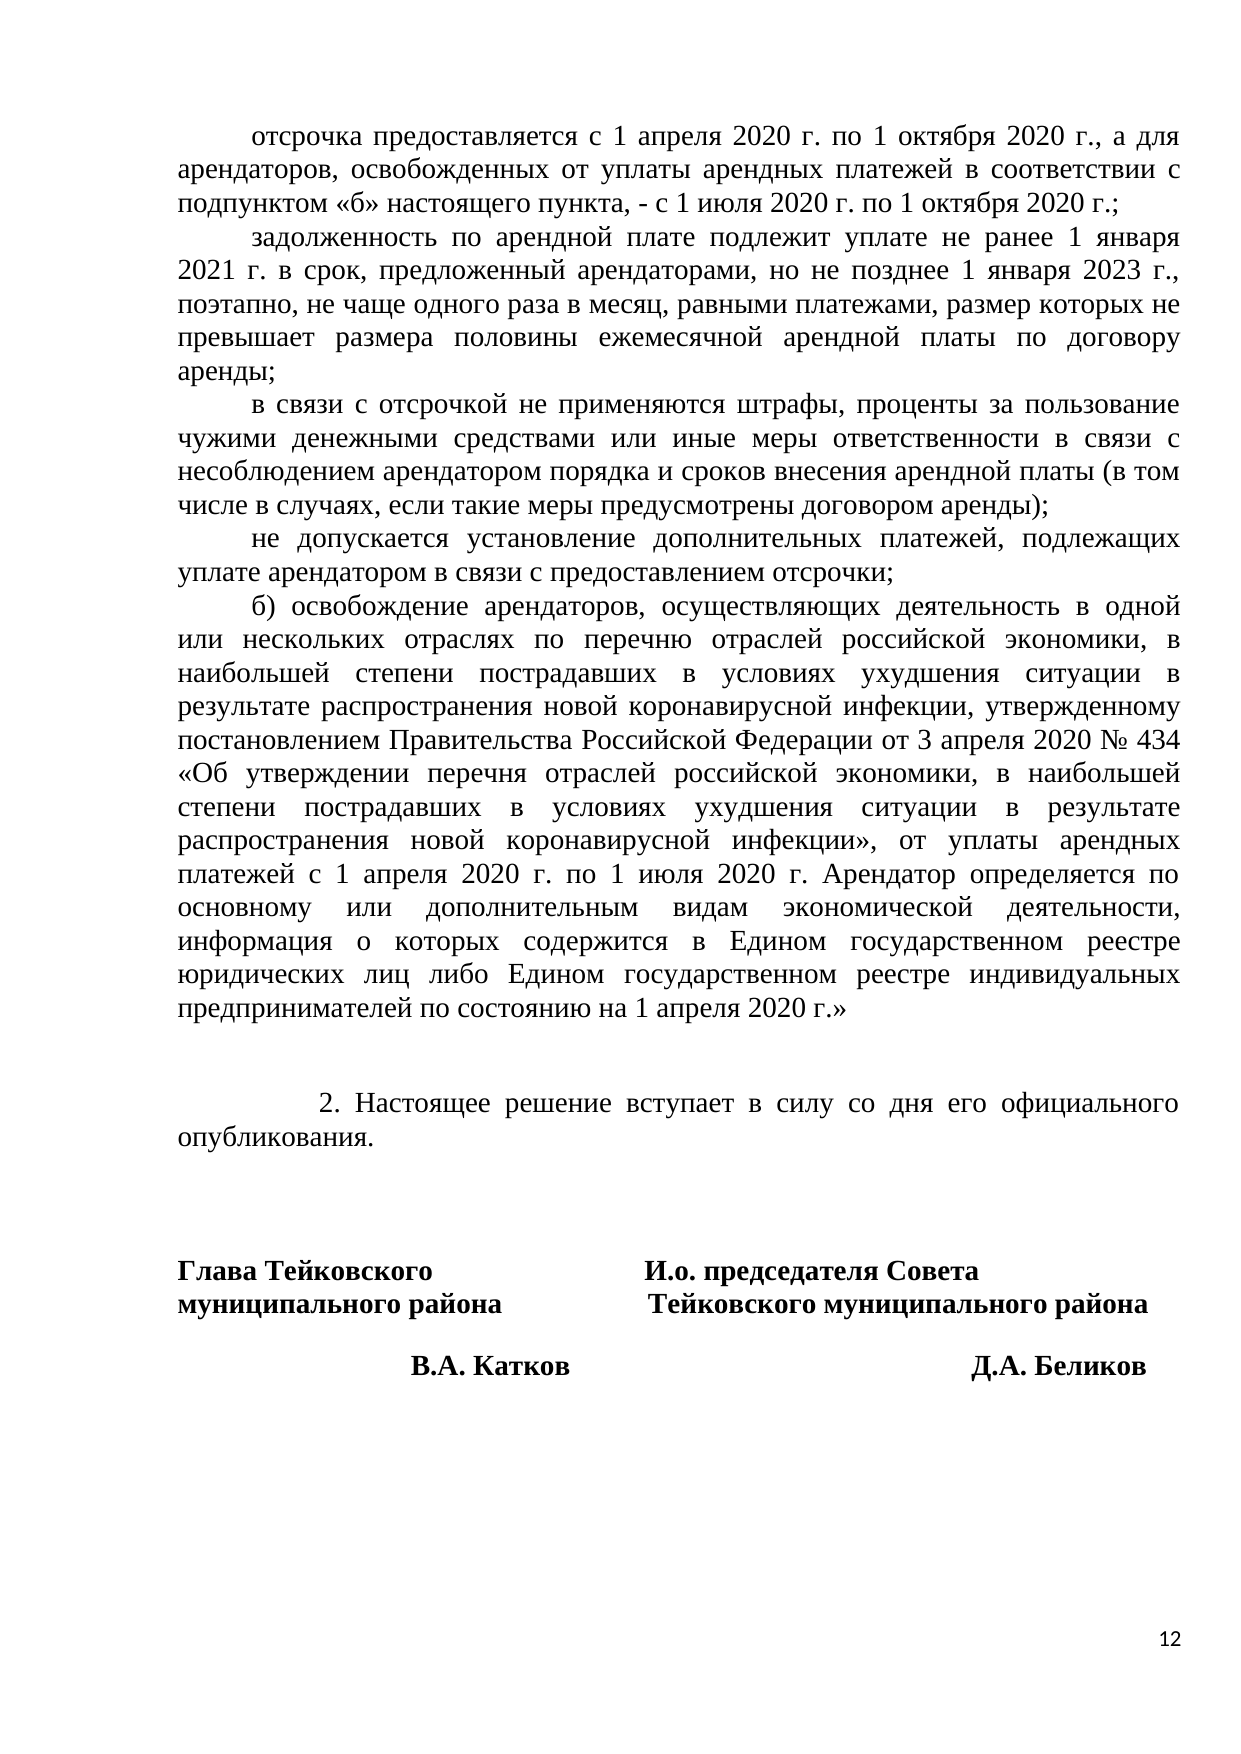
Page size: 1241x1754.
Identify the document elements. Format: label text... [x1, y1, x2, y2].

text В.А. Катков Д.А. Беликов [177, 1348, 1181, 1382]
text не допускается установление дополнительных платежей, подлежащих уплате арендатором в связи с предоставлением отсрочки; [177, 521, 1181, 588]
text б) освобождение арендаторов, осуществляющих деятельность в одной или нескольких отраслях по перечню отраслей российской экономики, в наибольшей степени пострадавших в условиях ухудшения ситуации в результате распространения новой коронавирусной инфекции, утвержденному постановлением Правительства Российской Федерации от 3 апреля 2020 № 434 «Об утверждении перечня отраслей российской экономики, в наибольшей степени пострадавших в условиях ухудшения ситуации в результате распространения новой коронавирусной инфекции», от уплаты арендных платежей с 1 апреля 2020 г. по 1 июля 2020 г. Арендатор определяется по основному или дополнительным видам экономической деятельности, информация о которых содержится в Едином государственном реестре юридических лиц либо Едином государственном реестре индивидуальных предпринимателей по состоянию на 1 апреля 2020 г.» [177, 588, 1181, 1024]
text в связи с отсрочкой не применяются штрафы, проценты за пользование чужими денежными средствами или иные меры ответственности в связи с несоблюдением арендатором порядка и сроков внесения арендной платы (в том числе в случаях, если такие меры предусмотрены договором аренды); [177, 386, 1181, 521]
text 2. Настоящее решение вступает в силу со дня его официального опубликования. [177, 1085, 1181, 1152]
text задолженность по арендной плате подлежит уплате не ранее 1 января 2021 г. в срок, предложенный арендаторами, но не позднее 1 января 2023 г., поэтапно, не чаще одного раза в месяц, равными платежами, размер которых не превышает размера половины ежемесячной арендной платы по договору аренды; [177, 219, 1181, 386]
text отсрочка предоставляется с 1 апреля 2020 г. по 1 октября 2020 г., а для арендаторов, освобожденных от уплаты арендных платежей в соответствии с подпунктом «б» настоящего пункта, - с 1 июля 2020 г. по 1 октября 2020 г.; [177, 118, 1181, 219]
text Глава Тейковского И.о. председателя Совета [177, 1253, 1181, 1287]
text муниципального района Тейковского муниципального района [177, 1287, 1181, 1320]
